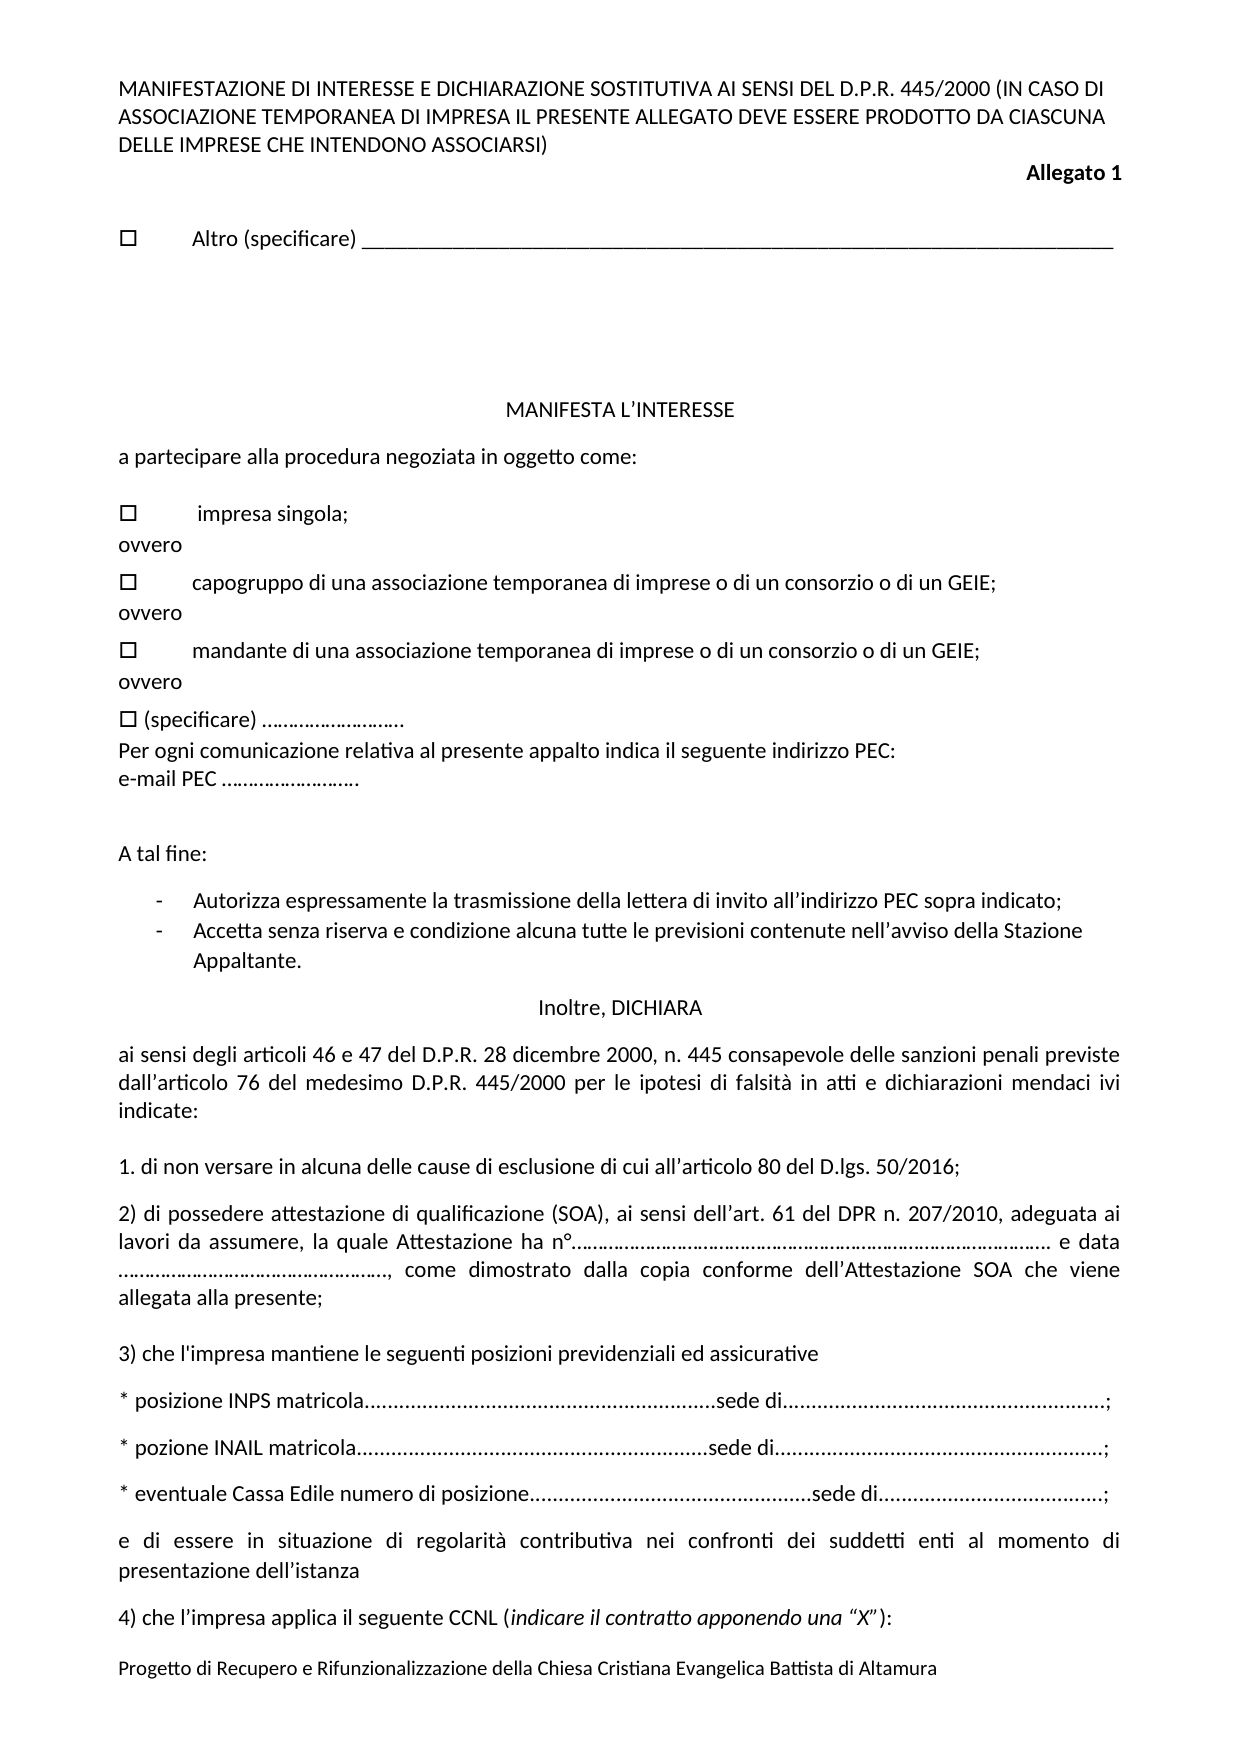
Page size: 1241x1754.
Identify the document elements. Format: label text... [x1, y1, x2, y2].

text * posizione INPS matricola.............................................................sede di........................................................; [118, 1386, 1122, 1414]
list Accetta senza riserva e condizione alcuna tutte le previsioni contenute nell’avviso della Stazione Appaltante. [156, 916, 1122, 974]
text ai sensi degli articoli 46 e 47 del D.P.R. 28 dicembre 2000, n. 445 consapevole delle sanzioni penali previste dall’articolo 76 del medesimo D.P.R. 445/2000 per le ipotesi di falsità in atti e dichiarazioni mendaci ivi indicate: [118, 1040, 1122, 1124]
text Inoltre, DICHIARA [118, 993, 1122, 1021]
text * pozione INAIL matricola.............................................................sede di.........................................................; [118, 1433, 1122, 1461]
text ovvero [118, 667, 1122, 695]
text □ impresa singola; [118, 489, 1122, 530]
text A tal fine: [118, 839, 1122, 867]
text □ Altro (specificare) __________________________________________________________________ [118, 214, 1122, 254]
text MANIFESTA L’INTERESSE [118, 395, 1122, 423]
text 3) che l'impresa mantiene le seguenti posizioni previdenziali ed assicurative [118, 1339, 1122, 1367]
text □ capogruppo di una associazione temporanea di imprese o di un consorzio o di un GEIE; [118, 558, 1122, 598]
text Per ogni comunicazione relativa al presente appalto indica il seguente indirizzo PEC: [118, 736, 1122, 764]
text e di essere in situazione di regolarità contributiva nei confronti dei suddetti enti al momento di presentazione dell’istanza [118, 1526, 1122, 1585]
text 4) che l’impresa applica il seguente CCNL (indicare il contratto apponendo una “X”): [118, 1603, 1122, 1632]
text □ mandante di una associazione temporanea di imprese o di un consorzio o di un GEIE; [118, 626, 1122, 667]
text ovvero [118, 598, 1122, 626]
text a partecipare alla procedura negoziata in oggetto come: [118, 442, 1122, 470]
text □ (specificare) ……………………… [118, 695, 1122, 736]
text 1. di non versare in alcuna delle cause di esclusione di cui all’articolo 80 del D.lgs. 50/2016; [118, 1152, 1122, 1180]
text * eventuale Cassa Edile numero di posizione.................................................sede di.......................................; [118, 1479, 1122, 1508]
text 2) di possedere attestazione di qualificazione (SOA), ai sensi dell’art. 61 del DPR n. 207/2010, adeguata ai lavori da assumere, la quale Attestazione ha n°………………………………………………………………………………. e data ……………………………………………, come dimostrato dalla copia conforme dell’Attestazione SOA che viene allegata alla presente; [118, 1199, 1122, 1311]
text ovvero [118, 530, 1122, 558]
list Autorizza espressamente la trasmissione della lettera di invito all’indirizzo PEC sopra indicato; [156, 886, 1122, 914]
text e-mail PEC …………………….. [118, 764, 1122, 792]
